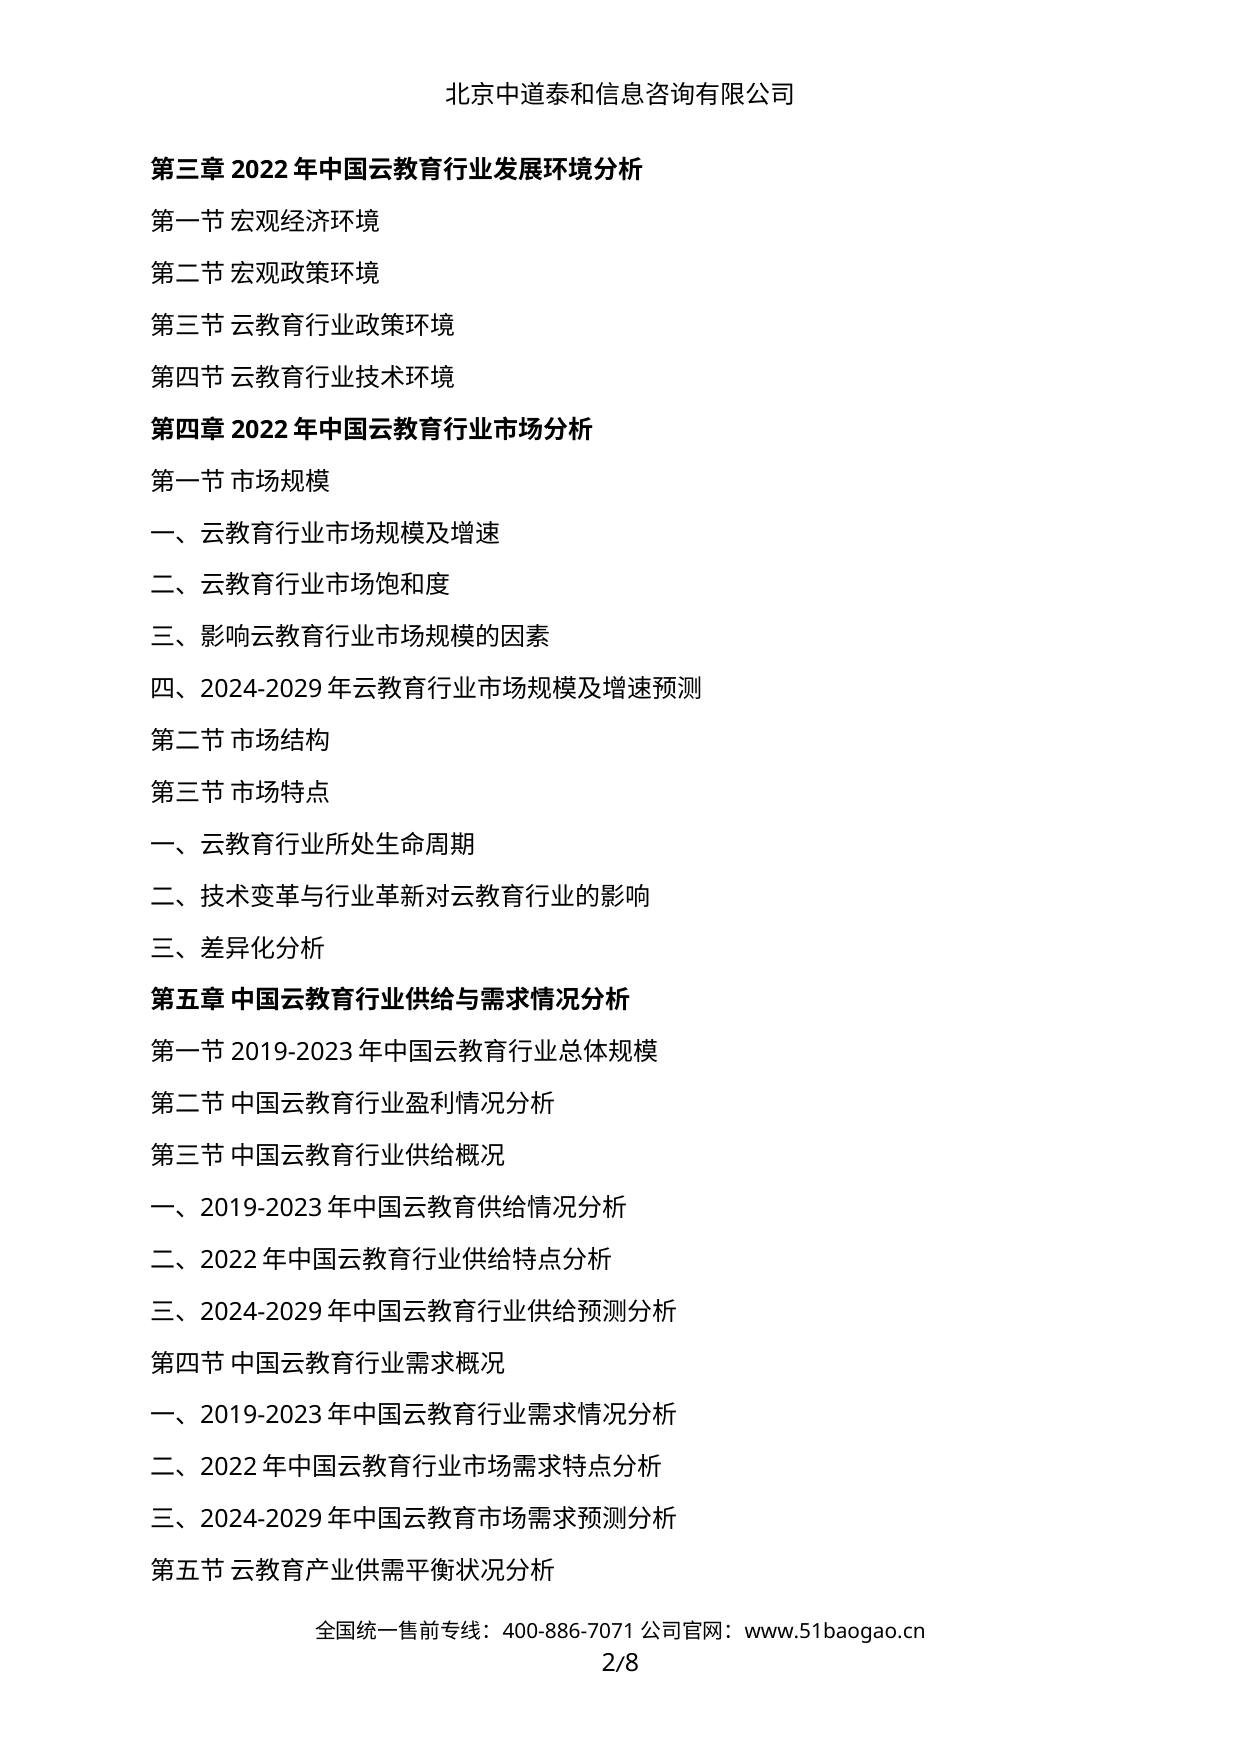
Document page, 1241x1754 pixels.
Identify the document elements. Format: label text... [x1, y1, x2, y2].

text 第一节 市场规模 [150, 461, 1090, 497]
text 第四节 中国云教育行业需求概况 [150, 1343, 1090, 1379]
text 第二节 中国云教育行业盈利情况分析 [150, 1084, 1090, 1120]
text 三、2024-2029年中国云教育行业供给预测分析 [150, 1291, 1090, 1327]
text 第三章 2022年中国云教育行业发展环境分析 [150, 150, 1090, 186]
text 第三节 云教育行业政策环境 [150, 306, 1090, 342]
text 第二节 市场结构 [150, 721, 1090, 757]
text 第五节 云教育产业供需平衡状况分析 [150, 1551, 1090, 1587]
text 三、影响云教育行业市场规模的因素 [150, 617, 1090, 653]
text 一、云教育行业所处生命周期 [150, 824, 1090, 861]
text 第二节 宏观政策环境 [150, 254, 1090, 290]
text 三、2024-2029年中国云教育市场需求预测分析 [150, 1499, 1090, 1535]
text 第一节 2019-2023年中国云教育行业总体规模 [150, 1032, 1090, 1068]
text 第三节 市场特点 [150, 772, 1090, 809]
text 一、云教育行业市场规模及增速 [150, 513, 1090, 549]
text 第一节 宏观经济环境 [150, 202, 1090, 238]
text 一、2019-2023年中国云教育行业需求情况分析 [150, 1395, 1090, 1431]
text 第四节 云教育行业技术环境 [150, 357, 1090, 394]
text 三、差异化分析 [150, 928, 1090, 964]
text 一、2019-2023年中国云教育供给情况分析 [150, 1187, 1090, 1224]
text 第三节 中国云教育行业供给概况 [150, 1136, 1090, 1172]
text 二、2022年中国云教育行业供给特点分析 [150, 1239, 1090, 1276]
text 二、2022年中国云教育行业市场需求特点分析 [150, 1447, 1090, 1483]
text 四、2024-2029年云教育行业市场规模及增速预测 [150, 669, 1090, 705]
text 第五章 中国云教育行业供给与需求情况分析 [150, 980, 1090, 1016]
text 第四章 2022年中国云教育行业市场分析 [150, 409, 1090, 446]
text 二、云教育行业市场饱和度 [150, 565, 1090, 601]
text 二、技术变革与行业革新对云教育行业的影响 [150, 876, 1090, 912]
